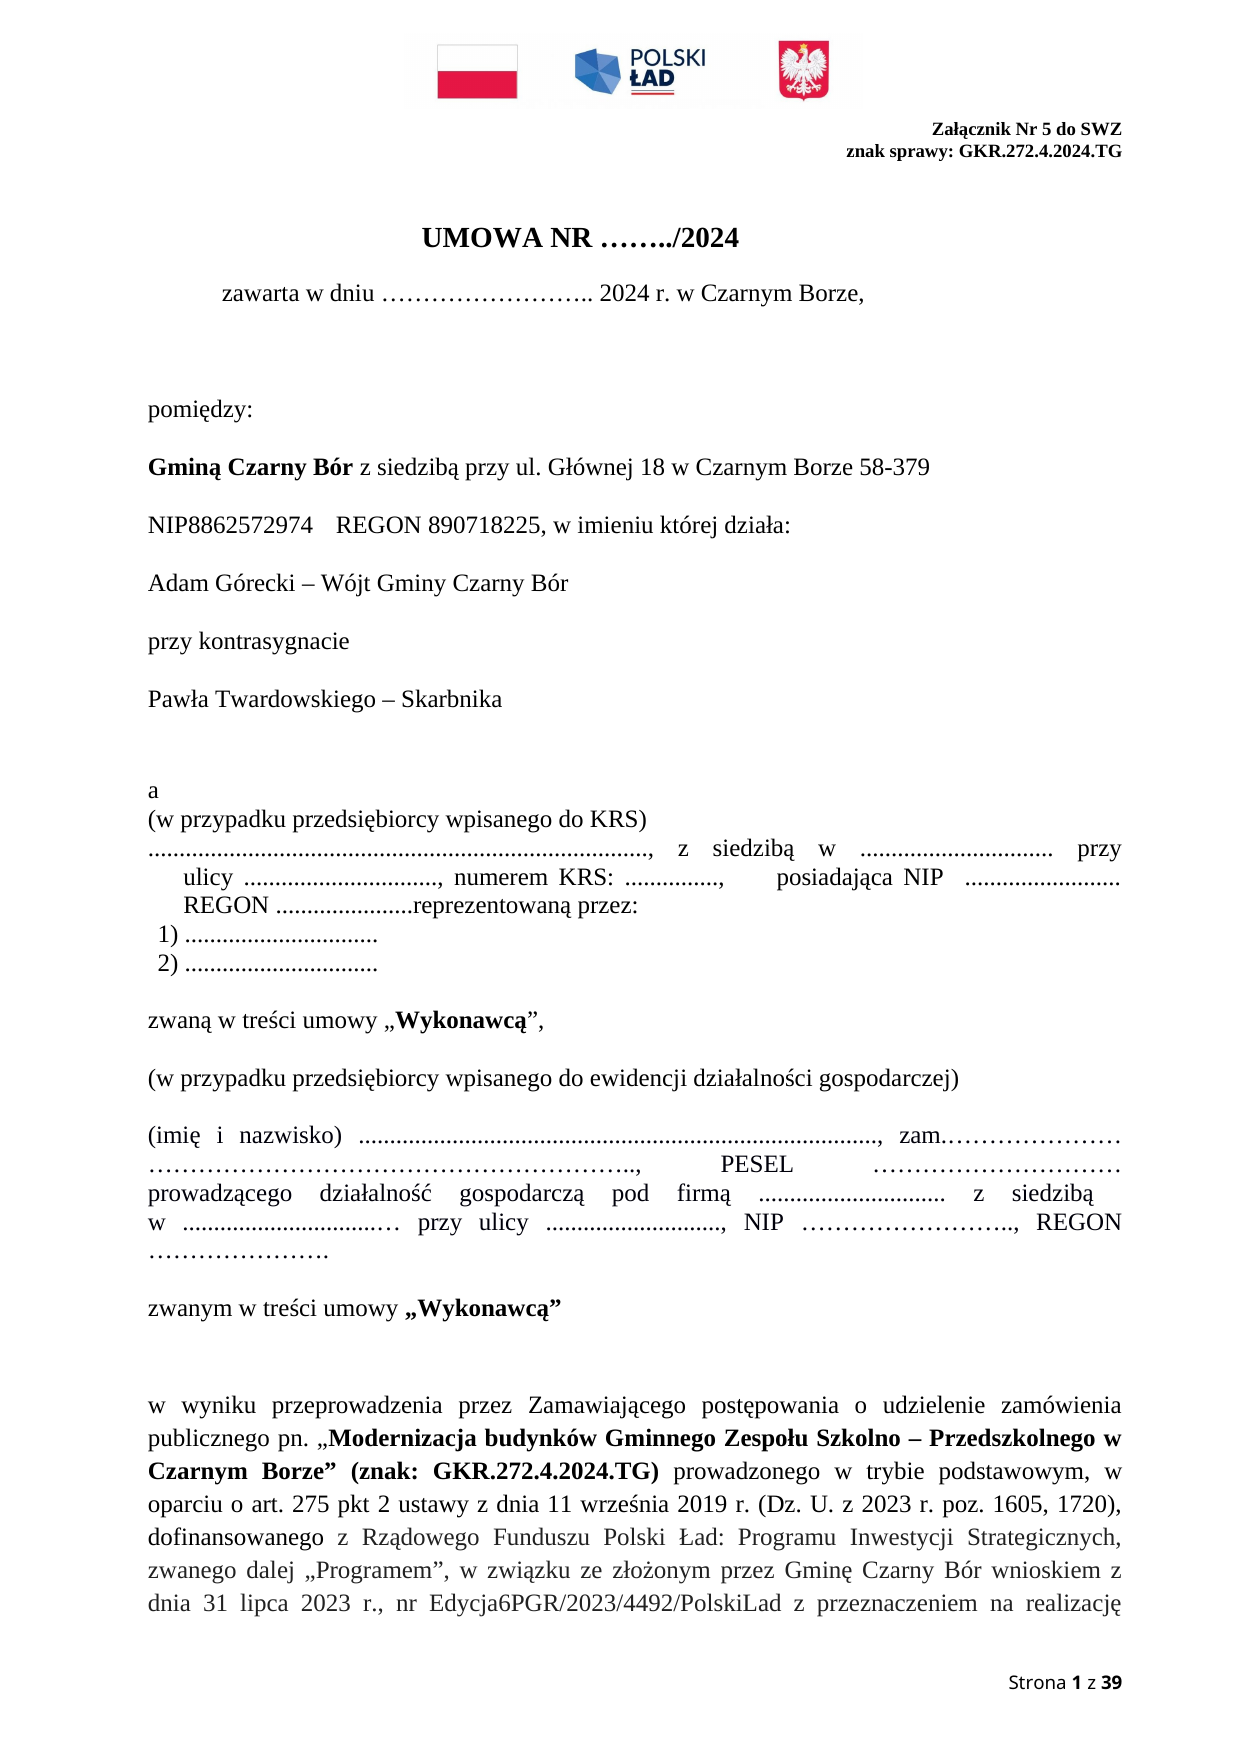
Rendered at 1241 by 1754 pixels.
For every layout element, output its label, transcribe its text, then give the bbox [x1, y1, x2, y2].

text (imię i nazwisko) ..................................................................................., zam.………………… ………………………………………………….., PESEL ………………………… prowadzącego działalność gospodarczą pod firmą .............................. z siedzibą w ...............................… przy ulicy ............................, NIP …………………….., REGON …………………. [148, 1121, 1122, 1264]
text zwanym w treści umowy „Wykonawcą” [148, 1293, 1122, 1322]
text Adam Górecki – Wójt Gminy Czarny Bór [148, 568, 1123, 597]
picture [403, 33, 863, 109]
text 1) ............................... [157, 919, 1122, 948]
text zawarta w dniu …………………….. 2024 r. w Czarnym Borze, [148, 278, 1122, 307]
text zwaną w treści umowy „Wykonawcą”, [148, 1006, 1122, 1034]
text pomiędzy: [148, 394, 1123, 423]
text Załącznik Nr 5 do SWZ [148, 118, 1122, 140]
text znak sprawy: GKR.272.4.2024.TG [148, 140, 1122, 161]
text UMOWA NR ……../2024 [68, 220, 1092, 253]
text Gminą Czarny Bór z siedzibą przy ul. Głównej 18 w Czarnym Borze 58-379 [148, 452, 1123, 481]
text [148, 1390, 1123, 1617]
text (w przypadku przedsiębiorcy wpisanego do ewidencji działalności gospodarczej) [148, 1063, 1122, 1092]
text NIP8862572974 REGON 890718225, w imieniu której działa: [148, 510, 1123, 539]
text Pawła Twardowskiego – Skarbnika [148, 684, 1123, 713]
text (w przypadku przedsiębiorcy wpisanego do KRS) [148, 804, 1122, 833]
text przy kontrasygnacie [148, 626, 1123, 655]
text 2) ............................... [157, 948, 1122, 977]
text ................................................................................, z siedzibą w ............................... przy ulicy ..............................., numerem KRS: ..............., posiadająca NIP ......................... REGON ......................reprezentowaną przez: [148, 833, 1122, 919]
text a [148, 776, 1122, 804]
